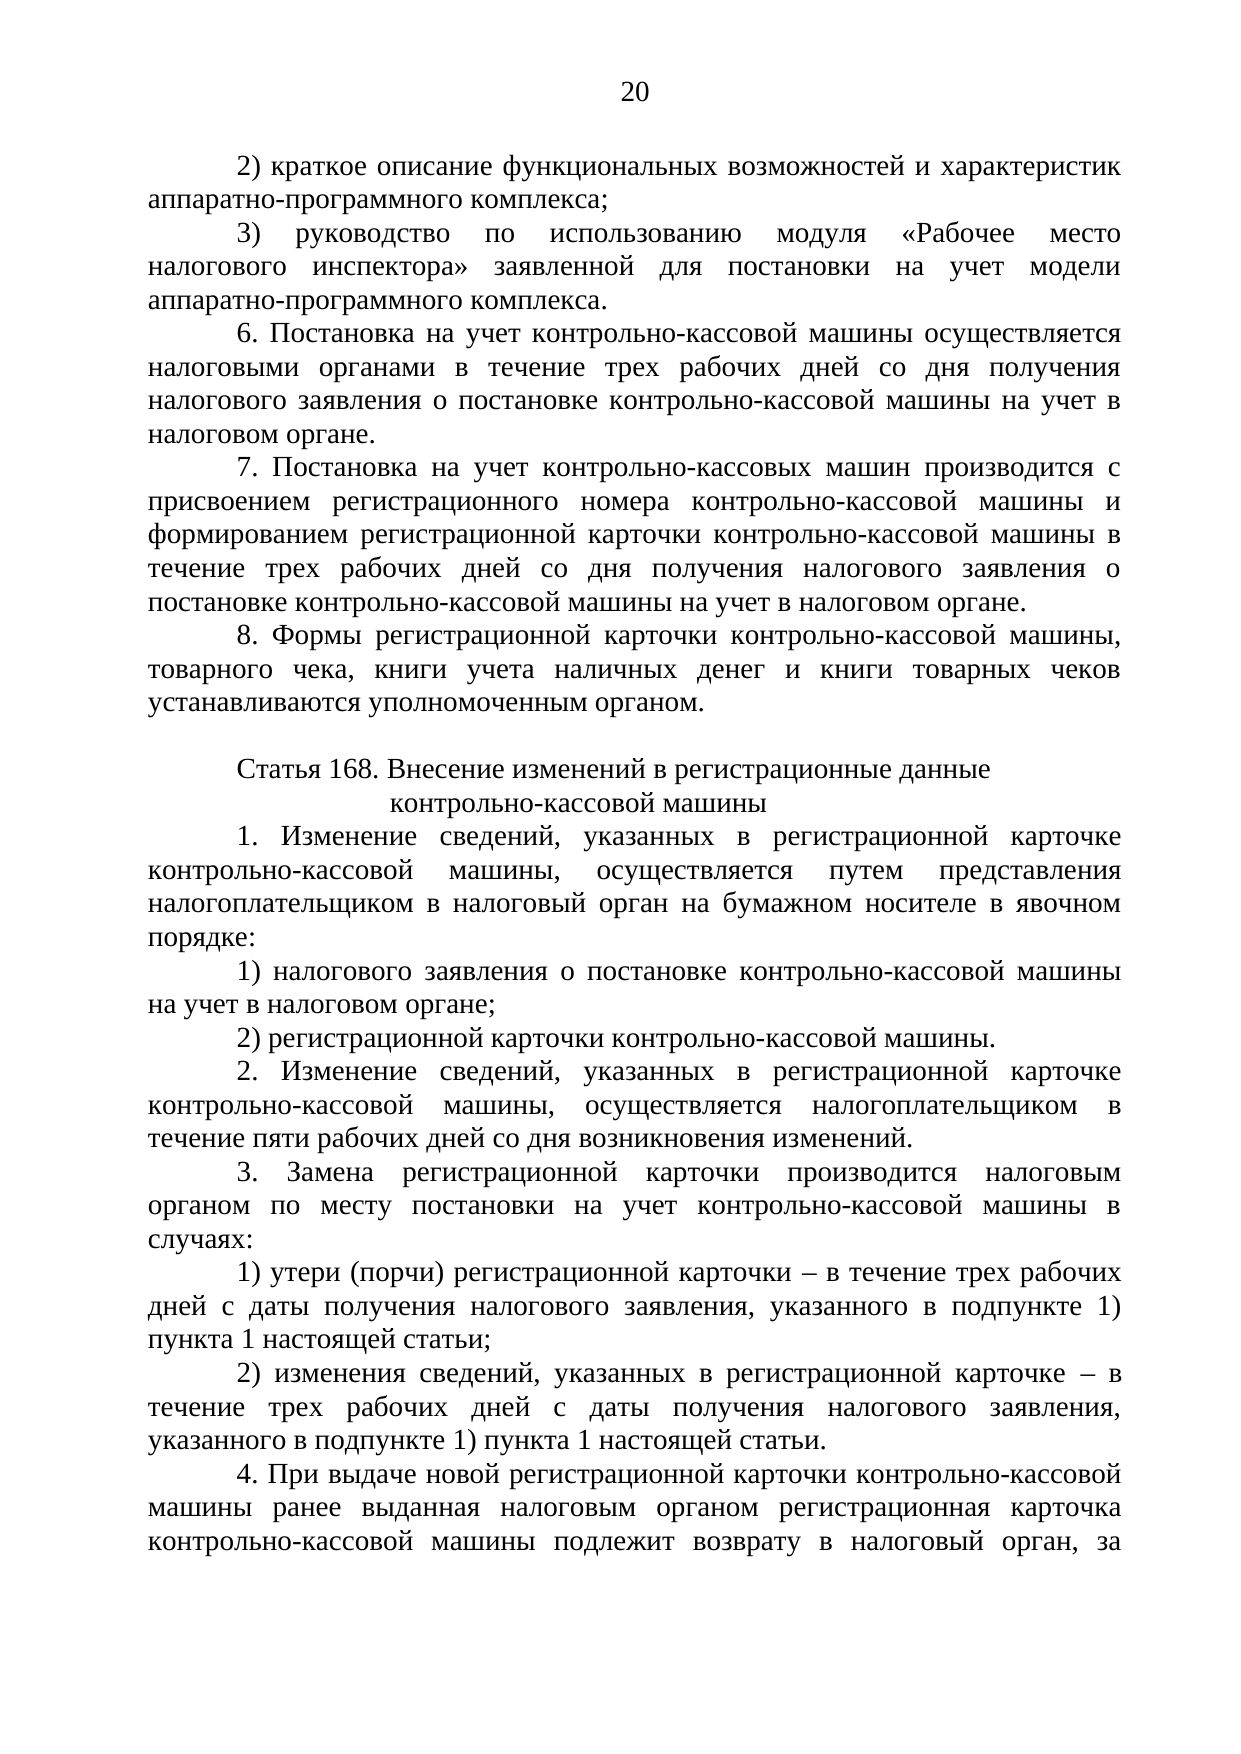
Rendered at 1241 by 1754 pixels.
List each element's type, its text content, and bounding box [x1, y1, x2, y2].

text 2) регистрационной карточки контрольно-кассовой машины. [148, 1020, 1122, 1053]
text 2. Изменение сведений, указанных в регистрационной карточке контрольно-кассовой машины, осуществляется налогоплательщиком в течение пяти рабочих дней со дня возникновения изменений. [148, 1053, 1122, 1154]
text 7. Постановка на учет контрольно-кассовых машин производится с присвоением регистрационного номера контрольно-кассовой машины и формированием регистрационной карточки контрольно-кассовой машины в течение трех рабочих дней со дня получения налогового заявления о постановке контрольно-кассовой машины на учет в налоговом органе. [148, 449, 1122, 617]
text 1) утери (порчи) регистрационной карточки – в течение трех рабочих дней с даты получения налогового заявления, указанного в подпункте 1) пункта 1 настоящей статьи; [148, 1254, 1122, 1355]
text 2) изменения сведений, указанных в регистрационной карточке – в течение трех рабочих дней с даты получения налогового заявления, указанного в подпункте 1) пункта 1 настоящей статьи. [148, 1355, 1122, 1456]
text 3. Замена регистрационной карточки производится налоговым органом по месту постановки на учет контрольно-кассовой машины в случаях: [148, 1154, 1122, 1254]
text контрольно-кассовой машины [236, 785, 1122, 818]
text Статья 168. Внесение изменений в регистрационные данные [236, 751, 1122, 785]
text 3) руководство по использованию модуля «Рабочее место налогового инспектора» заявленной для постановки на учет модели аппаратно-программного комплекса. [148, 215, 1122, 315]
text 1. Изменение сведений, указанных в регистрационной карточке контрольно-кассовой машины, осуществляется путем представления налогоплательщиком в налоговый орган на бумажном носителе в явочном порядке: [148, 818, 1122, 953]
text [148, 1456, 1122, 1556]
text 8. Формы регистрационной карточки контрольно-кассовой машины, товарного чека, книги учета наличных денег и книги товарных чеков устанавливаются уполномоченным органом. [148, 617, 1122, 718]
text 1) налогового заявления о постановке контрольно-кассовой машины на учет в налоговом органе; [148, 953, 1122, 1020]
text 6. Постановка на учет контрольно-кассовой машины осуществляется налоговыми органами в течение трех рабочих дней со дня получения налогового заявления о постановке контрольно-кассовой машины на учет в налоговом органе. [148, 315, 1122, 449]
text 2) краткое описание функциональных возможностей и характеристик аппаратно-программного комплекса; [148, 148, 1122, 215]
